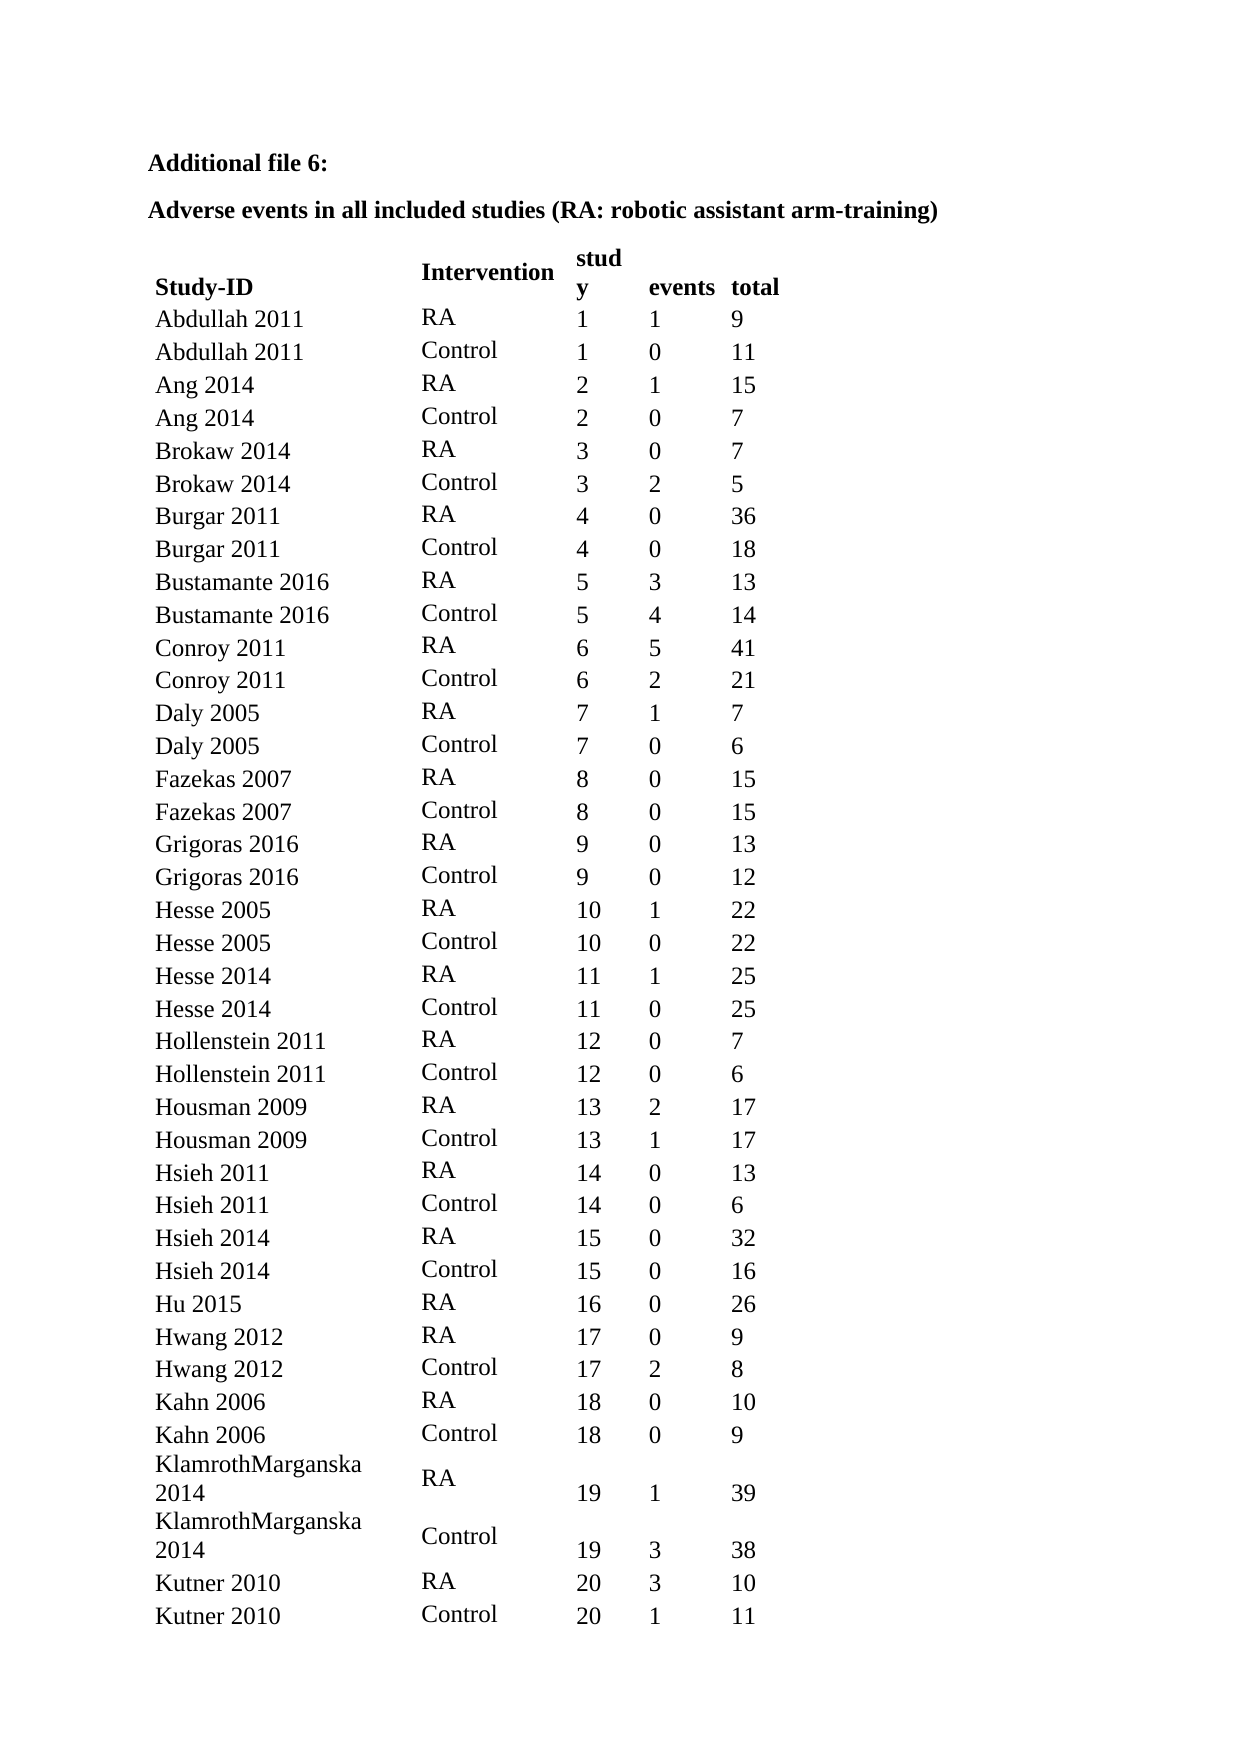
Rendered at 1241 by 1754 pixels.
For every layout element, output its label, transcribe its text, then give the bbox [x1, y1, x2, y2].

table_cell RA [414, 1154, 569, 1186]
table_cell 4 [641, 596, 723, 629]
table_cell 16 [724, 1252, 789, 1285]
table_cell 5 [569, 563, 641, 596]
text Adverse events in all included studies (RA: robotic assistant arm-training) [148, 195, 1093, 224]
table_cell 0 [641, 760, 723, 793]
table_cell 7 [724, 399, 789, 432]
table_cell Hollenstein 2011 [148, 1055, 414, 1088]
table_cell RA [414, 1449, 569, 1506]
table_cell 19 [569, 1506, 641, 1564]
table_cell 25 [724, 957, 789, 989]
table_cell 1 [641, 301, 723, 333]
table_cell 0 [641, 1252, 723, 1285]
table_cell 22 [724, 924, 789, 957]
table_cell 0 [641, 990, 723, 1022]
table_cell 18 [569, 1383, 641, 1416]
table_cell Hesse 2014 [148, 957, 414, 989]
table_cell 2 [641, 1088, 723, 1121]
table_cell 7 [724, 432, 789, 464]
table_cell 11 [724, 1597, 789, 1629]
table_cell Burgar 2011 [148, 530, 414, 563]
table_cell Hsieh 2011 [148, 1186, 414, 1219]
table_cell Control [414, 1506, 569, 1564]
table_cell Daly 2005 [148, 694, 414, 727]
table_cell Hsieh 2011 [148, 1154, 414, 1186]
table_cell RA [414, 1219, 569, 1252]
table_cell 0 [641, 333, 723, 366]
table_cell 20 [569, 1564, 641, 1597]
table_cell 3 [641, 1564, 723, 1597]
table_cell 15 [724, 366, 789, 399]
table_cell 10 [569, 891, 641, 924]
table_cell RA [414, 1023, 569, 1055]
table_cell 17 [724, 1121, 789, 1154]
table_cell 1 [641, 1121, 723, 1154]
table_header total [724, 243, 789, 301]
table_cell 39 [724, 1449, 789, 1506]
table_cell Control [414, 727, 569, 760]
table_cell Control [414, 596, 569, 629]
table_cell 3 [569, 432, 641, 464]
table_cell Kutner 2010 [148, 1564, 414, 1597]
table_cell RA [414, 1318, 569, 1351]
table_cell Hsieh 2014 [148, 1252, 414, 1285]
table_cell 14 [724, 596, 789, 629]
table_cell 4 [569, 530, 641, 563]
table_cell 0 [641, 1219, 723, 1252]
table_cell Control [414, 661, 569, 694]
table_cell 25 [724, 990, 789, 1022]
table_cell Control [414, 465, 569, 497]
table_cell Hu 2015 [148, 1285, 414, 1318]
table_cell RA [414, 1088, 569, 1121]
table_cell 11 [569, 957, 641, 989]
table_cell 13 [724, 1154, 789, 1186]
table_cell 19 [569, 1449, 641, 1506]
table_cell 10 [569, 924, 641, 957]
table_cell 15 [724, 793, 789, 826]
table_cell 11 [724, 333, 789, 366]
table_cell 2 [641, 465, 723, 497]
table_cell RA [414, 694, 569, 727]
table_cell Hesse 2014 [148, 990, 414, 1022]
table_cell 3 [569, 465, 641, 497]
table_header Study-ID [148, 243, 414, 301]
table_cell Control [414, 1055, 569, 1088]
table_cell RA [414, 891, 569, 924]
table_cell Hesse 2005 [148, 891, 414, 924]
table_cell Abdullah 2011 [148, 333, 414, 366]
table_cell 0 [641, 1023, 723, 1055]
table_cell Control [414, 1252, 569, 1285]
table_cell Control [414, 1416, 569, 1449]
table_cell 6 [569, 661, 641, 694]
table_cell 15 [569, 1219, 641, 1252]
table_cell Control [414, 1186, 569, 1219]
table_cell 1 [641, 366, 723, 399]
table_cell Control [414, 1351, 569, 1383]
table_cell 0 [641, 1416, 723, 1449]
table_header Intervention [414, 243, 569, 301]
table_cell Control [414, 924, 569, 957]
table_cell 12 [569, 1055, 641, 1088]
table_cell Fazekas 2007 [148, 793, 414, 826]
table_cell 5 [569, 596, 641, 629]
table_cell 17 [569, 1351, 641, 1383]
table_cell 2 [641, 661, 723, 694]
table_cell RA [414, 432, 569, 464]
table_cell 6 [724, 1186, 789, 1219]
table_cell 13 [724, 563, 789, 596]
table_cell 36 [724, 498, 789, 530]
table_cell Hwang 2012 [148, 1318, 414, 1351]
table_cell Control [414, 333, 569, 366]
table_cell RA [414, 563, 569, 596]
table_cell Control [414, 858, 569, 891]
table_cell 15 [569, 1252, 641, 1285]
table_cell RA [414, 301, 569, 333]
table_cell 11 [569, 990, 641, 1022]
table_cell Control [414, 530, 569, 563]
table_cell 13 [569, 1088, 641, 1121]
table_cell 1 [641, 957, 723, 989]
table_cell Abdullah 2011 [148, 301, 414, 333]
table_cell 1 [641, 891, 723, 924]
table_cell Housman 2009 [148, 1088, 414, 1121]
table_cell 15 [724, 760, 789, 793]
table_cell 12 [569, 1023, 641, 1055]
table_cell 17 [569, 1318, 641, 1351]
table_cell 6 [569, 629, 641, 661]
table_cell 0 [641, 1383, 723, 1416]
table_cell RA [414, 760, 569, 793]
table_cell 0 [641, 1055, 723, 1088]
table_cell Hesse 2005 [148, 924, 414, 957]
table_cell RA [414, 498, 569, 530]
table_cell 5 [724, 465, 789, 497]
table_cell 1 [641, 1597, 723, 1629]
table_cell Ang 2014 [148, 366, 414, 399]
table_cell 9 [569, 858, 641, 891]
table_cell Bustamante 2016 [148, 563, 414, 596]
table_cell 12 [724, 858, 789, 891]
table_cell 7 [569, 727, 641, 760]
table_cell RA [414, 629, 569, 661]
table_cell 26 [724, 1285, 789, 1318]
table_cell Kahn 2006 [148, 1416, 414, 1449]
table_cell 1 [641, 1449, 723, 1506]
table_cell 13 [724, 826, 789, 858]
table_cell RA [414, 1285, 569, 1318]
table_cell 0 [641, 1186, 723, 1219]
table_cell Control [414, 1121, 569, 1154]
table_cell Burgar 2011 [148, 498, 414, 530]
table_cell Brokaw 2014 [148, 432, 414, 464]
table_cell Kutner 2010 [148, 1597, 414, 1629]
table_cell 2 [569, 366, 641, 399]
table_cell KlamrothMarganska 2014 [148, 1506, 414, 1564]
table_cell RA [414, 1383, 569, 1416]
table_cell 9 [724, 1318, 789, 1351]
table_cell 4 [569, 498, 641, 530]
table_cell Conroy 2011 [148, 661, 414, 694]
table_cell 14 [569, 1154, 641, 1186]
table_cell 32 [724, 1219, 789, 1252]
table_cell 17 [724, 1088, 789, 1121]
table_cell 0 [641, 498, 723, 530]
table_cell 9 [724, 1416, 789, 1449]
table_cell 1 [569, 301, 641, 333]
table_cell Conroy 2011 [148, 629, 414, 661]
table_cell 13 [569, 1121, 641, 1154]
table_cell 18 [569, 1416, 641, 1449]
table_cell Hsieh 2014 [148, 1219, 414, 1252]
table_cell 0 [641, 826, 723, 858]
table_cell Bustamante 2016 [148, 596, 414, 629]
table_cell Kahn 2006 [148, 1383, 414, 1416]
table_cell 14 [569, 1186, 641, 1219]
table_cell 8 [569, 760, 641, 793]
table_cell Ang 2014 [148, 399, 414, 432]
table_cell 3 [641, 563, 723, 596]
table_cell Control [414, 399, 569, 432]
table_cell 0 [641, 858, 723, 891]
table_cell 5 [641, 629, 723, 661]
text Additional file 6: [148, 148, 1093, 176]
table_cell 21 [724, 661, 789, 694]
table_cell 7 [724, 1023, 789, 1055]
table_cell Hollenstein 2011 [148, 1023, 414, 1055]
table_cell 8 [724, 1351, 789, 1383]
table_cell 0 [641, 793, 723, 826]
table_cell Control [414, 793, 569, 826]
table_cell 22 [724, 891, 789, 924]
table_cell RA [414, 957, 569, 989]
table_cell 18 [724, 530, 789, 563]
table_cell RA [414, 826, 569, 858]
table_cell 0 [641, 1154, 723, 1186]
table_cell KlamrothMarganska 2014 [148, 1449, 414, 1506]
table_header events [641, 243, 723, 301]
table_cell RA [414, 366, 569, 399]
table_cell 8 [569, 793, 641, 826]
table_cell Housman 2009 [148, 1121, 414, 1154]
table_cell 0 [641, 399, 723, 432]
table_cell 7 [724, 694, 789, 727]
table_cell 9 [724, 301, 789, 333]
table_cell Fazekas 2007 [148, 760, 414, 793]
table_cell 3 [641, 1506, 723, 1564]
table_cell 0 [641, 924, 723, 957]
table_cell Grigoras 2016 [148, 826, 414, 858]
table_cell Control [414, 1597, 569, 1629]
table_cell 0 [641, 727, 723, 760]
table_cell 41 [724, 629, 789, 661]
table_cell 7 [569, 694, 641, 727]
table_cell 2 [569, 399, 641, 432]
table_cell 20 [569, 1597, 641, 1629]
table_cell 16 [569, 1285, 641, 1318]
table_cell 0 [641, 1318, 723, 1351]
table_cell 38 [724, 1506, 789, 1564]
table_cell 2 [641, 1351, 723, 1383]
table_cell Brokaw 2014 [148, 465, 414, 497]
table_cell 6 [724, 1055, 789, 1088]
table_cell 1 [641, 694, 723, 727]
table_cell 1 [569, 333, 641, 366]
table_cell 10 [724, 1383, 789, 1416]
table_header study [569, 243, 641, 301]
table_cell 0 [641, 530, 723, 563]
table_cell 0 [641, 1285, 723, 1318]
table_cell Grigoras 2016 [148, 858, 414, 891]
table_cell Hwang 2012 [148, 1351, 414, 1383]
table_cell Control [414, 990, 569, 1022]
table_cell 0 [641, 432, 723, 464]
table_cell 10 [724, 1564, 789, 1597]
table_cell Daly 2005 [148, 727, 414, 760]
table_cell 9 [569, 826, 641, 858]
table_cell 6 [724, 727, 789, 760]
table_cell RA [414, 1564, 569, 1597]
